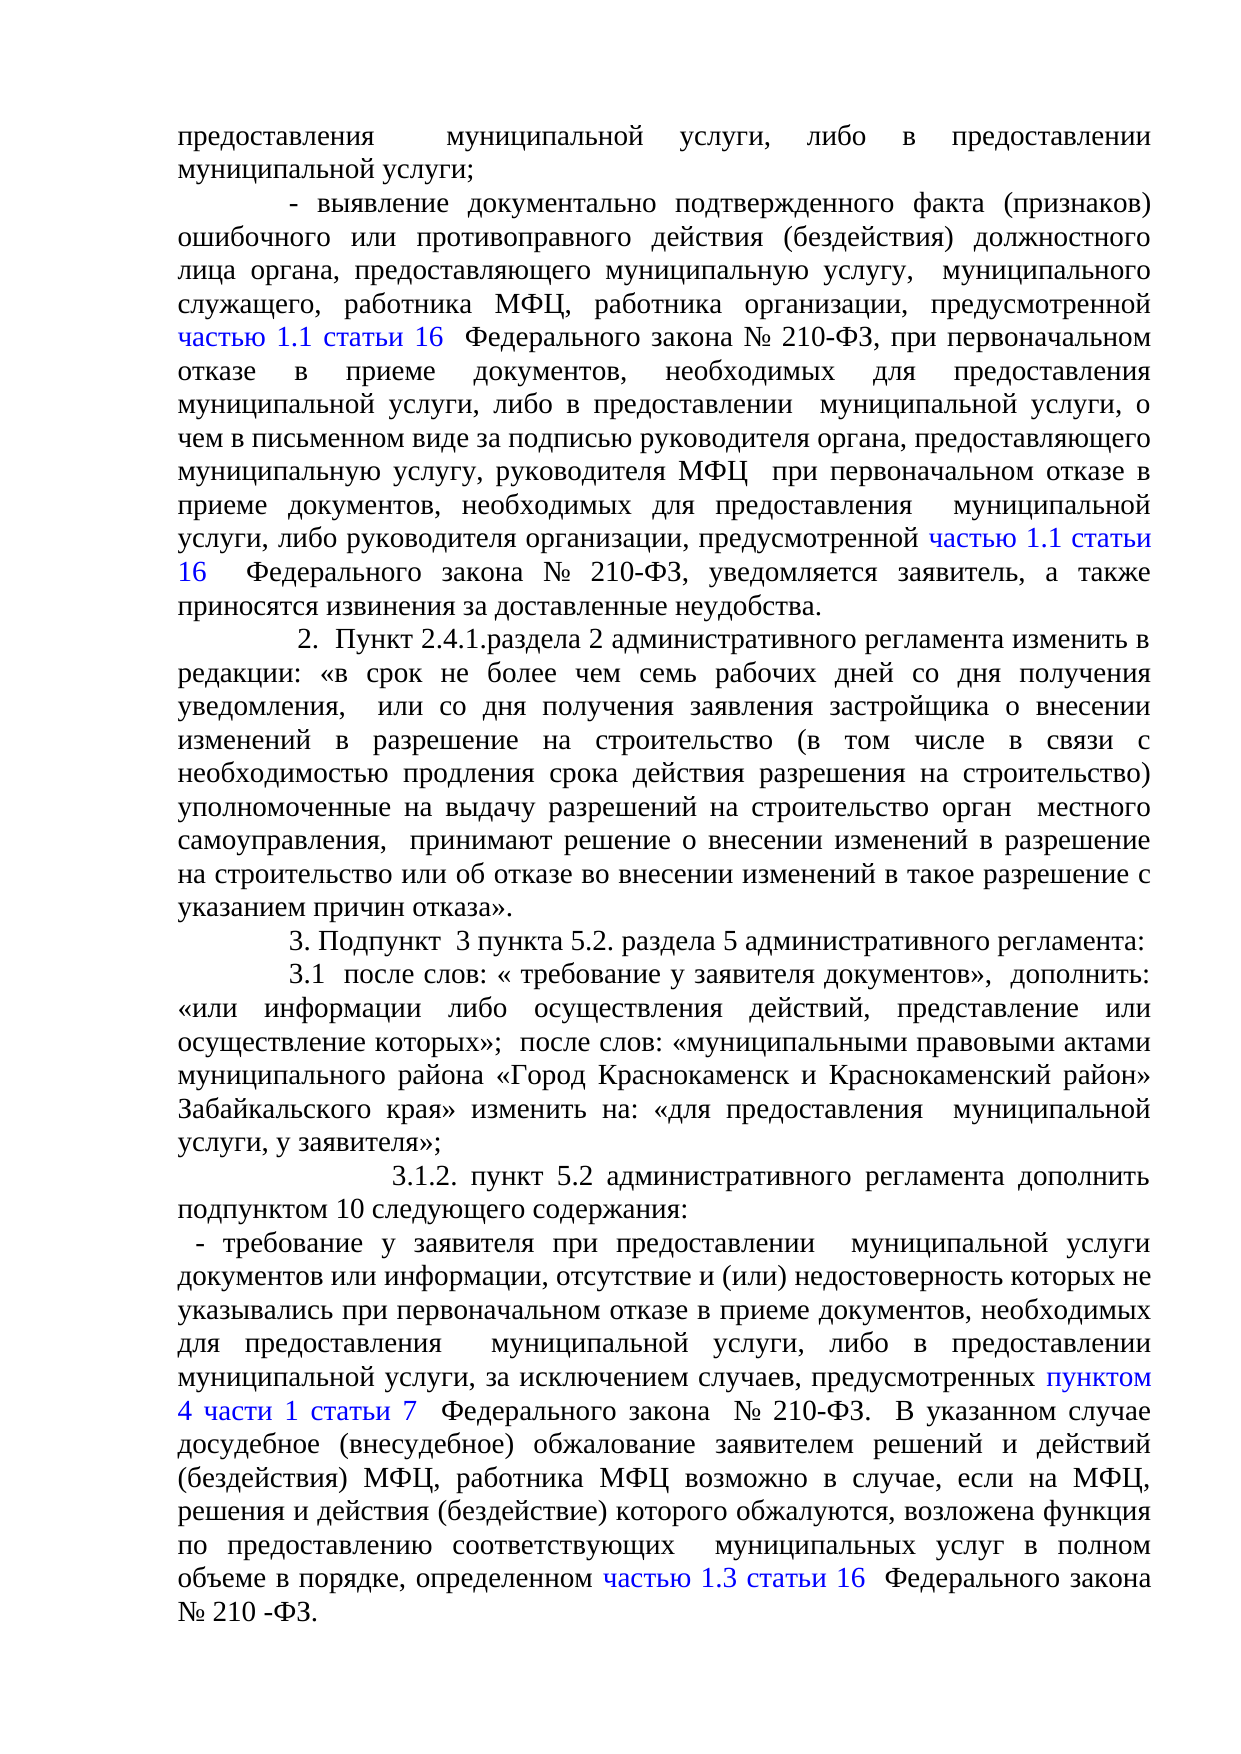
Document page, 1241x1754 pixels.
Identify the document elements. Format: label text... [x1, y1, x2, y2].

list - выявление документально подтвержденного факта (признаков) ошибочного или противоправного действия (бездействия) должностного лица органа, предоставляющего муниципальную услугу, муниципального служащего, работника МФЦ, работника организации, предусмотренной частью 1.1 статьи 16 Федерального закона № 210-ФЗ, при первоначальном отказе в приеме документов, необходимых для предоставления муниципальной услуги, либо в предоставлении муниципальной услуги, о чем в письменном виде за подписью руководителя органа, предоставляющего муниципальную услугу, руководителя МФЦ при первоначальном отказе в приеме документов, необходимых для предоставления муниципальной услуги, либо руководителя организации, предусмотренной частью 1.1 статьи 16 Федерального закона № 210-ФЗ, уведомляется заявитель, а также приносятся извинения за доставленные неудобства. [177, 185, 1152, 621]
list 3. Подпункт 3 пункта 5.2. раздела 5 административного регламента: [177, 923, 1152, 957]
text 2. Пункт 2.4.1.раздела 2 административного регламента изменить в редакции: «в срок не более чем семь рабочих дней со дня получения уведомления, или со дня получения заявления застройщика о внесении изменений в разрешение на строительство (в том числе в связи с необходимостью продления срока действия разрешения на строительство) уполномоченные на выдачу разрешений на строительство орган местного самоуправления, принимают решение о внесении изменений в разрешение на строительство или об отказе во внесении изменений в такое разрешение с указанием причин отказа». [177, 621, 1152, 923]
text 3.1.2. пункт 5.2 административного регламента дополнить подпунктом 10 следующего содержания: [177, 1158, 1152, 1225]
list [177, 118, 1152, 185]
text - требование у заявителя при предоставлении муниципальной услуги документов или информации, отсутствие и (или) недостоверность которых не указывались при первоначальном отказе в приеме документов, необходимых для предоставления муниципальной услуги, либо в предоставлении муниципальной услуги, за исключением случаев, предусмотренных пунктом 4 части 1 статьи 7 Федерального закона № 210-ФЗ. В указанном случае досудебное (внесудебное) обжалование заявителем решений и действий (бездействия) МФЦ, работника МФЦ возможно в случае, если на МФЦ, решения и действия (бездействие) которого обжалуются, возложена функция по предоставлению соответствующих муниципальных услуг в полном объеме в порядке, определенном частью 1.3 статьи 16 Федерального закона № 210 -ФЗ. [177, 1225, 1152, 1627]
list 3.1 после слов: « требование у заявителя документов», дополнить: «или информации либо осуществления действий, представление или осуществление которых»; после слов: «муниципальными правовыми актами муниципального района «Город Краснокаменск и Краснокаменский район» Забайкальского края» изменить на: «для предоставления муниципальной услуги, у заявителя»; [177, 957, 1152, 1158]
